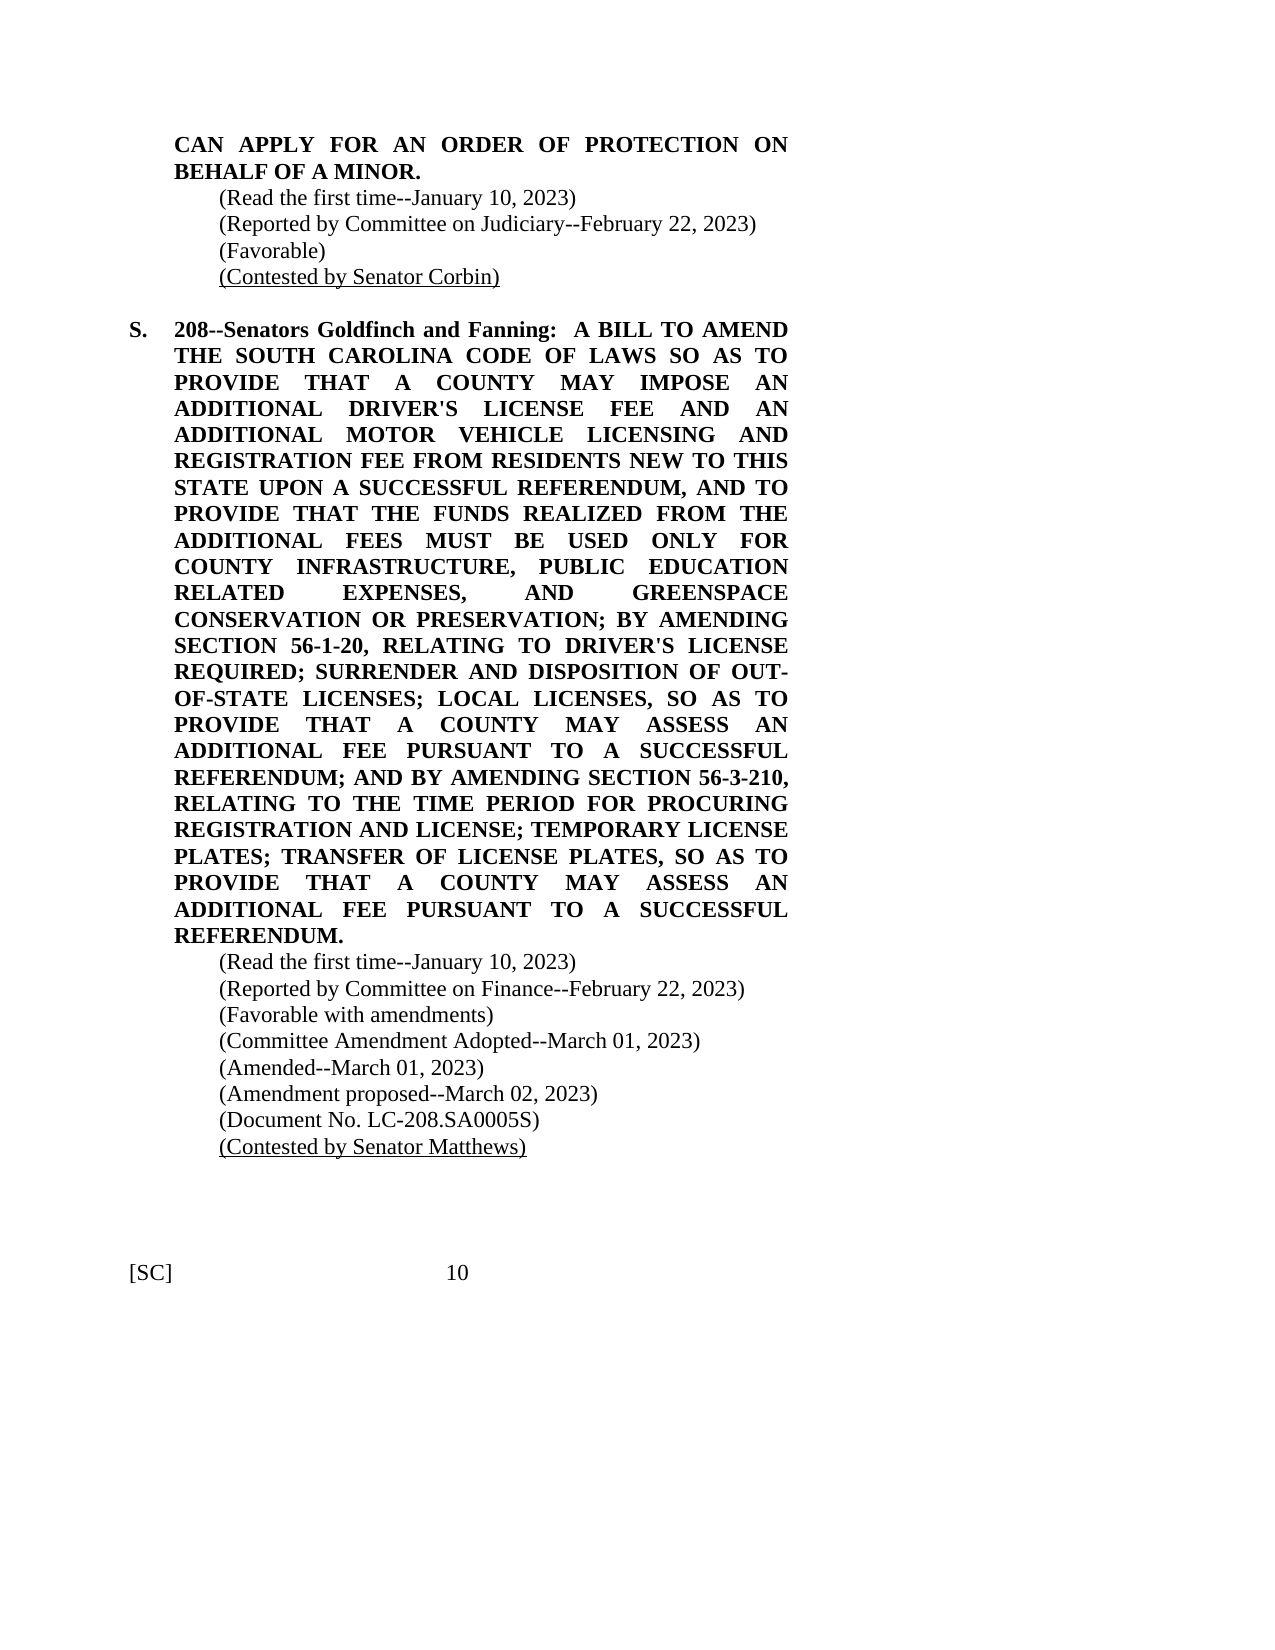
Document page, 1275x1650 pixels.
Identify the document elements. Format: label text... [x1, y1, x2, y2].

text (Committee Amendment Adopted--March 01, 2023) [219, 1027, 789, 1054]
text (Reported by Committee on Judiciary--February 22, 2023) [219, 210, 789, 237]
text (Document No. LC-208.SA0005S) [219, 1106, 789, 1133]
text (Favorable with amendments) [219, 1001, 789, 1027]
text (Amended--March 01, 2023) [219, 1054, 789, 1080]
text (Read the first time--January 10, 2023) [219, 184, 789, 210]
text S. 208--Senators Goldfinch and Fanning: A BILL TO AMEND THE SOUTH CAROLINA CODE OF LAWS SO AS TO PROVIDE THAT A COUNTY MAY IMPOSE AN ADDITIONAL DRIVER'S LICENSE FEE AND AN ADDITIONAL MOTOR VEHICLE LICENSING AND REGISTRATION FEE FROM RESIDENTS NEW TO THIS STATE UPON A SUCCESSFUL REFERENDUM, AND TO PROVIDE THAT THE FUNDS REALIZED FROM THE ADDITIONAL FEES MUST BE USED ONLY FOR COUNTY INFRASTRUCTURE, PUBLIC EDUCATION RELATED EXPENSES, AND GREENSPACE CONSERVATION OR PRESERVATION; BY AMENDING SECTION 56-1-20, RELATING TO DRIVER'S LICENSE REQUIRED; SURRENDER AND DISPOSITION OF OUT-OF-STATE LICENSES; LOCAL LICENSES, SO AS TO PROVIDE THAT A COUNTY MAY ASSESS AN ADDITIONAL FEE PURSUANT TO A SUCCESSFUL REFERENDUM; AND BY AMENDING SECTION 56-3-210, RELATING TO THE TIME PERIOD FOR PROCURING REGISTRATION AND LICENSE; TEMPORARY LICENSE PLATES; TRANSFER OF LICENSE PLATES, SO AS TO PROVIDE THAT A COUNTY MAY ASSESS AN ADDITIONAL FEE PURSUANT TO A SUCCESSFUL REFERENDUM. [129, 316, 789, 948]
text (Contested by Senator Corbin) [219, 263, 789, 289]
text (Contested by Senator Matthews) [219, 1133, 789, 1159]
text (Amendment proposed--March 02, 2023) [219, 1080, 789, 1106]
text (Reported by Committee on Finance--February 22, 2023) [219, 975, 789, 1001]
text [129, 105, 789, 184]
text (Read the first time--January 10, 2023) [219, 948, 789, 975]
text (Favorable) [219, 237, 789, 263]
